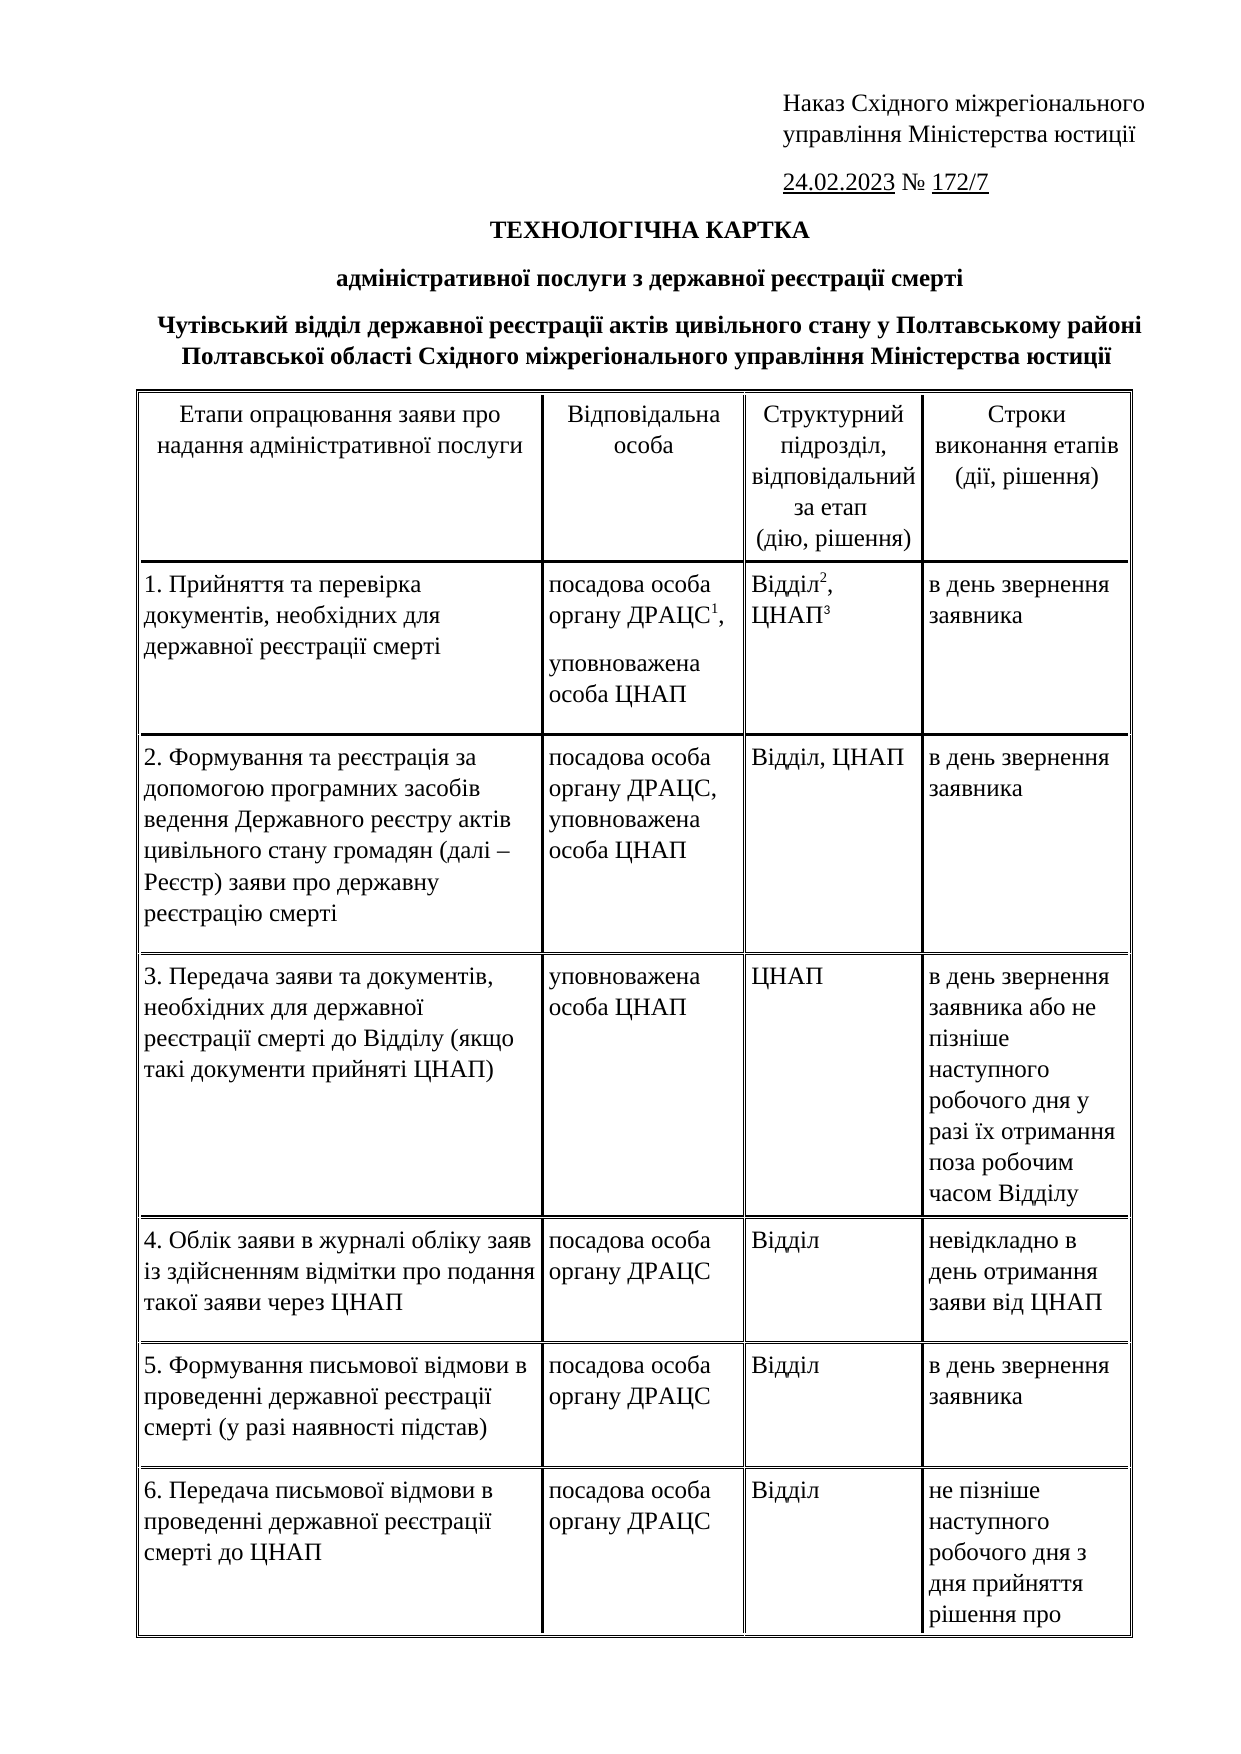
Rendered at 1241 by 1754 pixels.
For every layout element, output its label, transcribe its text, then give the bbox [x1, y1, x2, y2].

table_cell 3. Передача заяви та документів, необхідних для державної реєстрації смерті до Відділу (якщо такі документи прийняті ЦНАП) [139, 951, 541, 1215]
text 24.02.2023 № 172/7 [783, 167, 1152, 196]
table_cell 1. Прийняття та перевірка документів, необхідних для державної реєстрації смерті [139, 560, 541, 733]
table_header Строки виконання етапів (дії, рішення) [922, 393, 1130, 560]
text Наказ Східного міжрегіонального управління Міністерства юстиції [783, 88, 1152, 148]
text Чутівський відділ державної реєстрації актів цивільного стану у Полтавському районі Полтавської області Східного міжрегіонального управління Міністерства юстиції [148, 310, 1152, 370]
table_cell уповноважена особа ЦНАП [544, 955, 743, 1215]
table_header Відповідальна особа [542, 393, 745, 560]
table_cell ЦНАП [746, 955, 921, 1215]
table_cell посадова особа органу ДРАЦС [544, 1219, 743, 1341]
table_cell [542, 1469, 745, 1634]
table_cell Відділ [746, 1219, 921, 1341]
table_cell посадова особа органу ДРАЦС, уповноважена особа ЦНАП [544, 736, 743, 951]
table_cell 4. Облік заяви в журналі обліку заяв із здійсненням відмітки про подання такої заяви через ЦНАП [139, 1215, 541, 1341]
table_cell невідкладно в день отримання заяви від ЦНАП [924, 1215, 1130, 1341]
table_cell в день звернення заявника або не пізніше наступного робочого дня у разі їх отримання поза робочим часом Відділу [924, 951, 1130, 1215]
table_cell Відділ [745, 1469, 922, 1634]
table_cell Відділ2, ЦНАП3 [746, 563, 921, 733]
text ТЕХНОЛОГІЧНА КАРТКА [148, 215, 1152, 244]
text адміністративної послуги з державної реєстрації смерті [148, 263, 1152, 291]
table_cell в день звернення заявника [924, 560, 1130, 733]
table_cell в день звернення заявника [922, 1341, 1131, 1466]
table_cell Відділ [746, 1344, 921, 1466]
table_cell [922, 1466, 1131, 1634]
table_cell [138, 1466, 542, 1634]
table_cell посадова особа органу ДРАЦС1, уповноважена особа ЦНАП [544, 563, 743, 733]
table_header Структурний підрозділ, відповідальний за етап (дію, рішення) [745, 393, 922, 560]
table_cell посадова особа органу ДРАЦС [544, 1344, 743, 1466]
table_cell в день звернення заявника [924, 733, 1131, 951]
table_cell 5. Формування письмової відмови в проведенні державної реєстрації смерті (у разі наявності підстав) [138, 1341, 542, 1466]
table_cell 2. Формування та реєстрація за допомогою програмних засобів ведення Державного реєстру актів цивільного стану громадян (далі – Реєстр) заяви про державну реєстрацію смерті [138, 733, 541, 951]
table_cell Відділ, ЦНАП [746, 736, 921, 951]
table_header Етапи опрацювання заяви про надання адміністративної послуги [139, 393, 542, 560]
